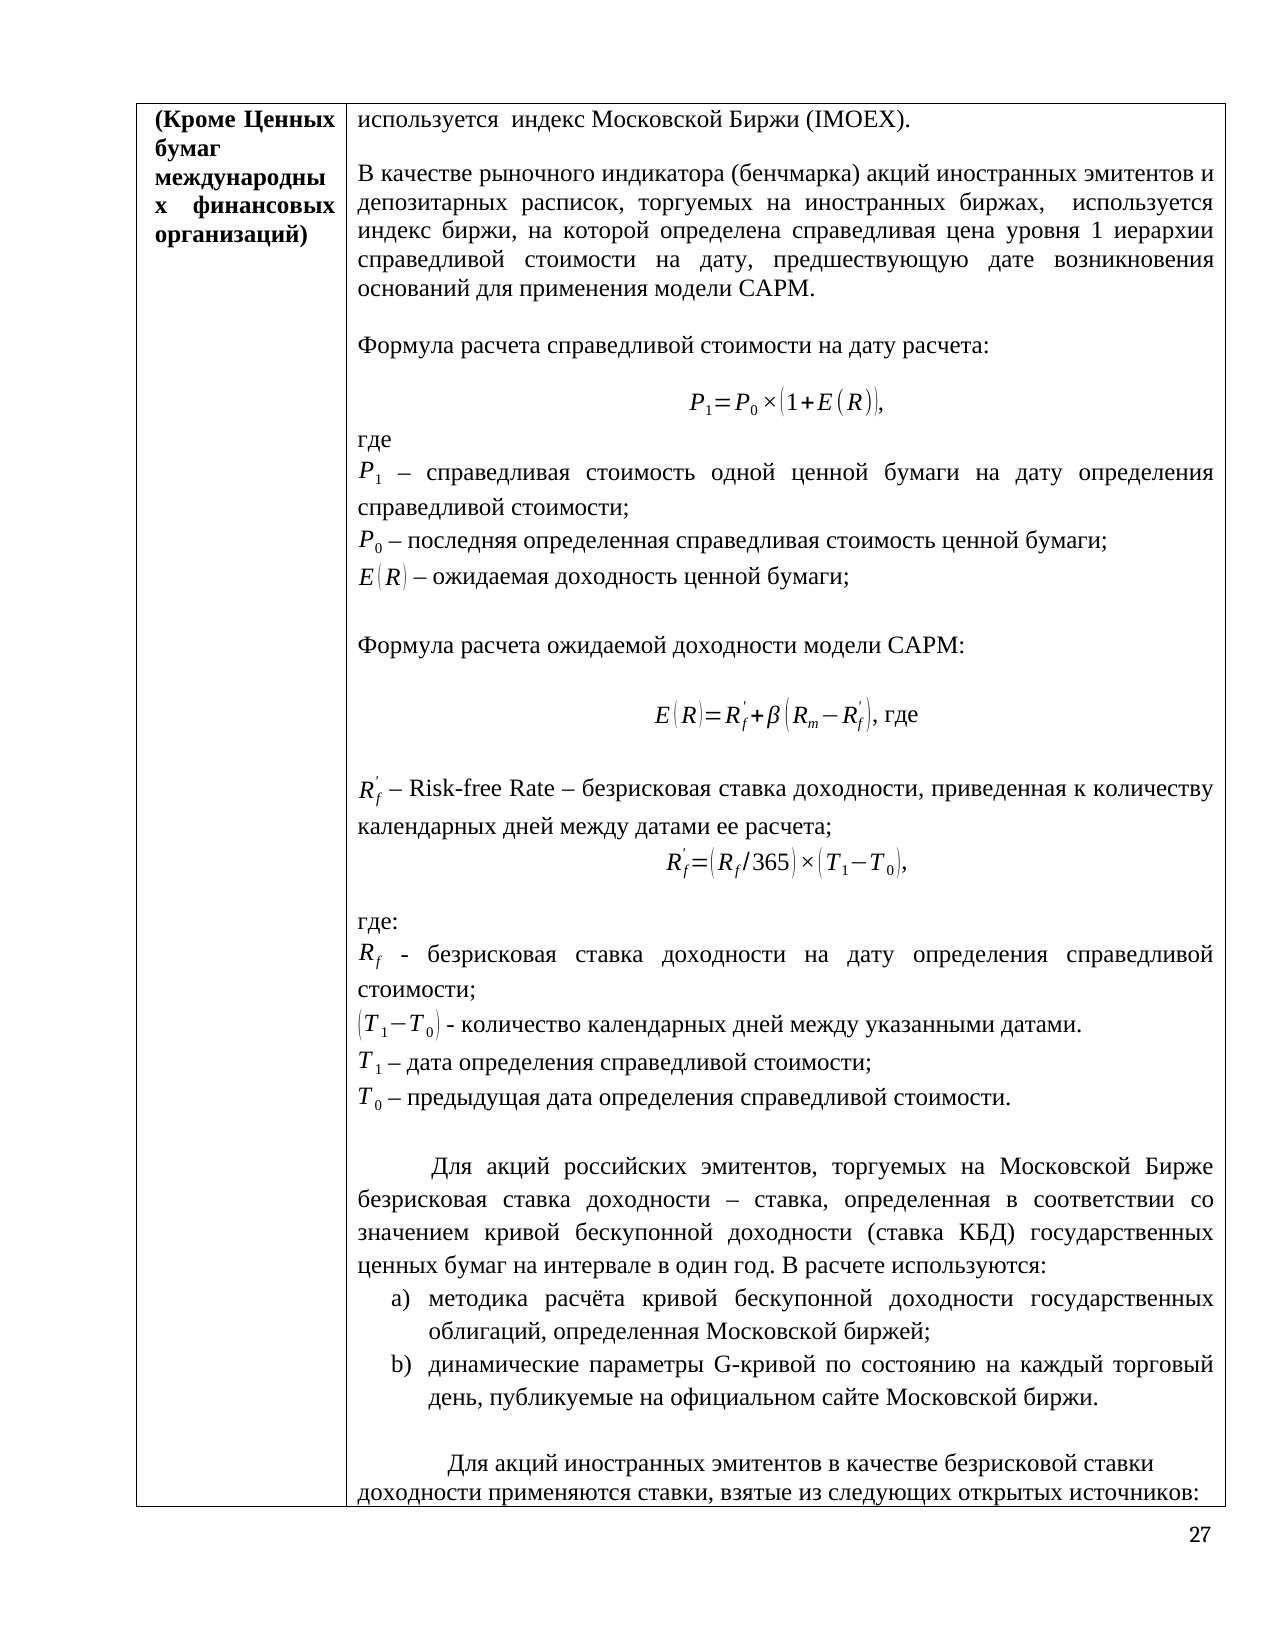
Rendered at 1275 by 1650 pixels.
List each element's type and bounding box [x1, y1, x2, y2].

table_cell [137, 104, 346, 1506]
table_cell [347, 104, 1225, 1506]
